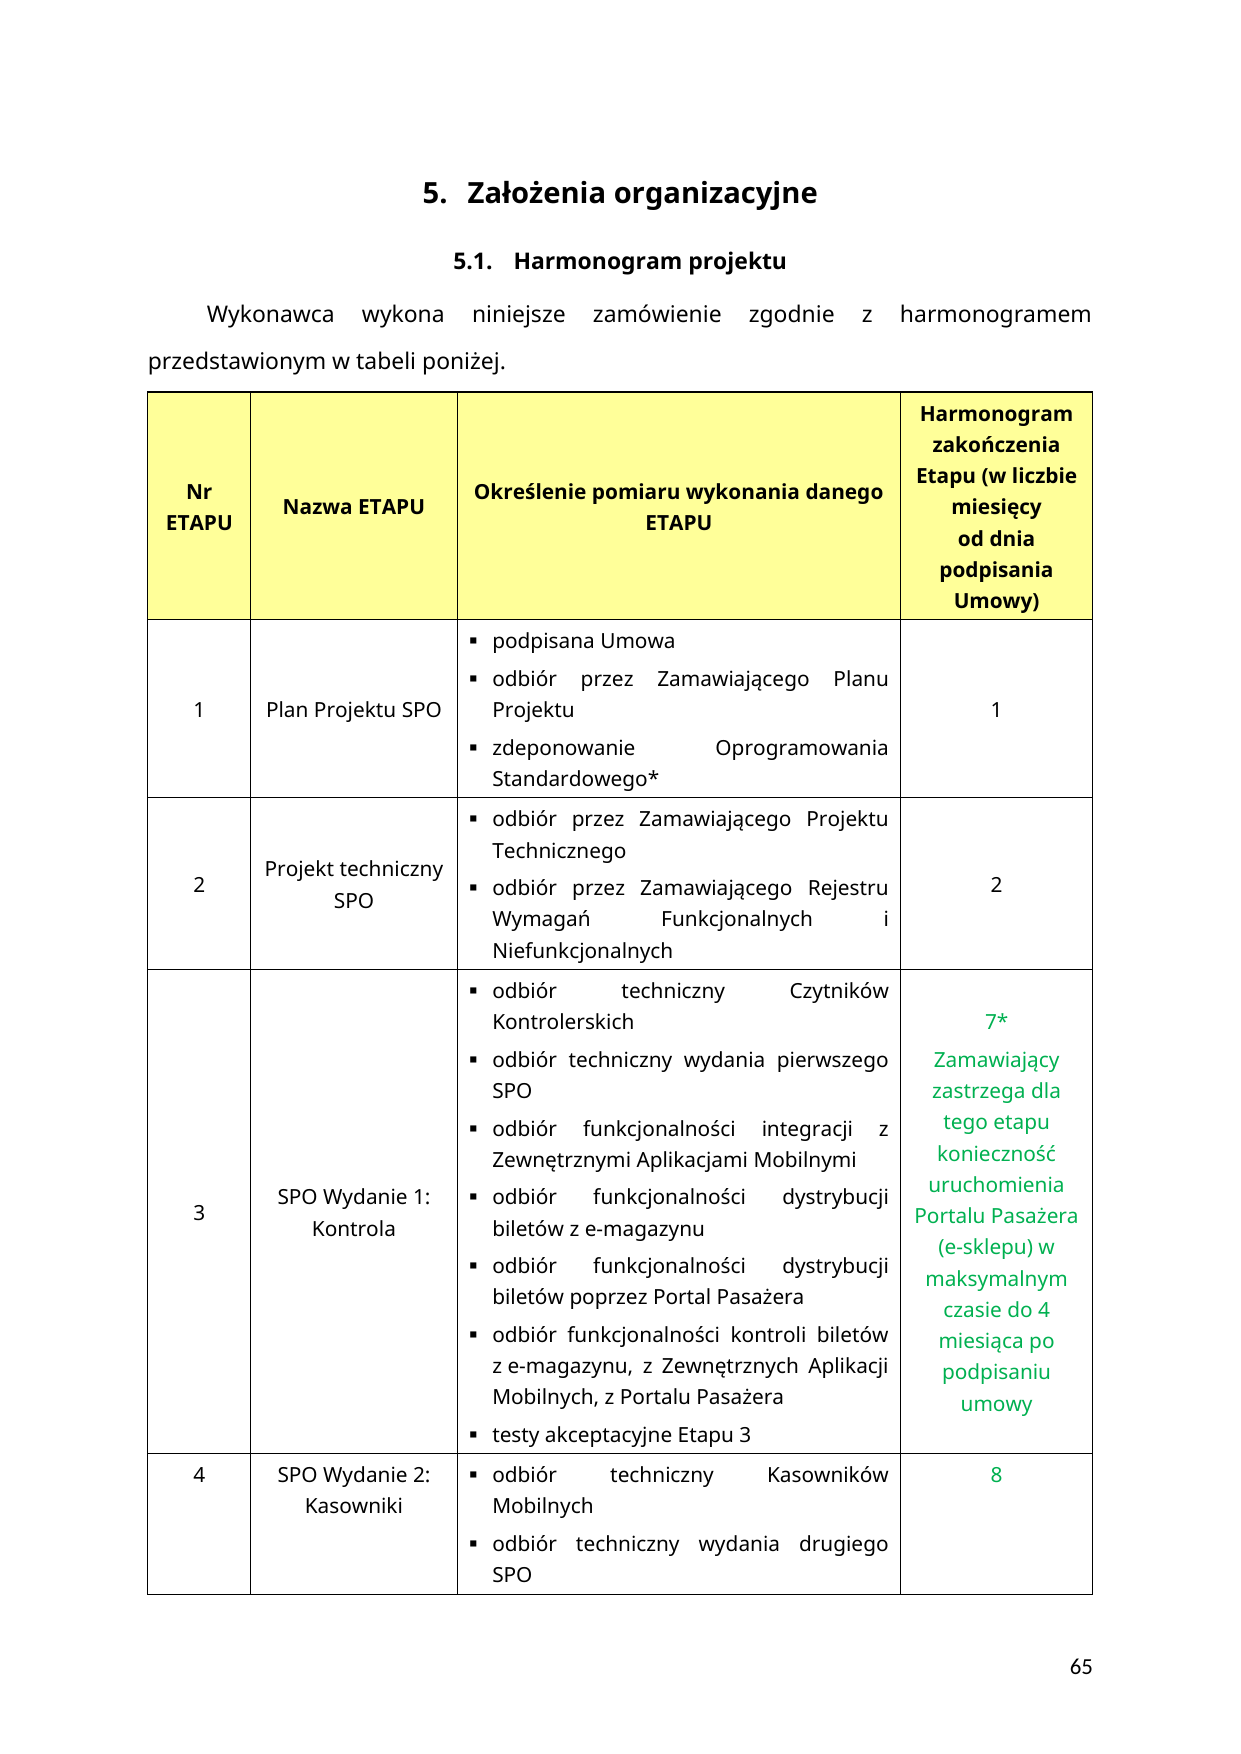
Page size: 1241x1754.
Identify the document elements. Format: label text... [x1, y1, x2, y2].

table_cell 4 [148, 1454, 250, 1593]
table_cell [458, 1454, 900, 1593]
table_cell 1 [901, 620, 1092, 797]
table_cell 3 [148, 970, 250, 1453]
table_cell 8 [901, 1454, 1092, 1593]
table_cell odbiór techniczny Czytników Kontrolerskich odbiór techniczny wydania pierwszego SPO odbiór funkcjonalności integracji z Zewnętrznymi Aplikacjami Mobilnymi odbiór funkcjonalności dystrybucji biletów z e-magazynu odbiór funkcjonalności dystrybucji biletów poprzez Portal Pasażera odbiór funkcjonalności kontroli biletów z e-magazynu, z Zewnętrznych Aplikacji Mobilnych, z Portalu Pasażera testy akceptacyjne Etapu 3 [458, 970, 900, 1453]
table_cell odbiór przez Zamawiającego Projektu Technicznego odbiór przez Zamawiającego Rejestru Wymagań Funkcjonalnych i Niefunkcjonalnych [458, 798, 900, 969]
table_cell SPO Wydanie 2: Kasowniki [251, 1454, 457, 1593]
table_header Nazwa ETAPU [251, 393, 457, 619]
table_cell podpisana Umowa odbiór przez Zamawiającego Planu Projektu zdeponowanie Oprogramowania Standardowego* [458, 620, 900, 797]
table_cell Plan Projektu SPO [251, 620, 457, 797]
table_header Nr ETAPU [148, 393, 250, 619]
table_header Harmonogram zakończenia Etapu (w liczbie miesięcy od dnia podpisania Umowy) [901, 393, 1092, 619]
table_cell Projekt techniczny SPO [251, 798, 457, 969]
table_cell 1 [148, 620, 250, 797]
table_cell 2 [901, 798, 1092, 969]
table_cell SPO Wydanie 1: Kontrola [251, 970, 457, 1453]
subtitle Założenia organizacyjne [148, 173, 1093, 212]
table_cell 7* Zamawiający zastrzega dla tego etapu konieczność uruchomienia Portalu Pasażera (e-sklepu) w maksymalnym czasie do 4 miesiąca po podpisaniu umowy [901, 970, 1092, 1453]
text Wykonawca wykona niniejsze zamówienie zgodnie z harmonogramem przedstawionym w tabeli poniżej. [148, 298, 1093, 376]
table_cell 2 [148, 798, 250, 969]
subtitle Harmonogram projektu [148, 244, 1093, 276]
table_header Określenie pomiaru wykonania danego ETAPU [458, 393, 900, 619]
